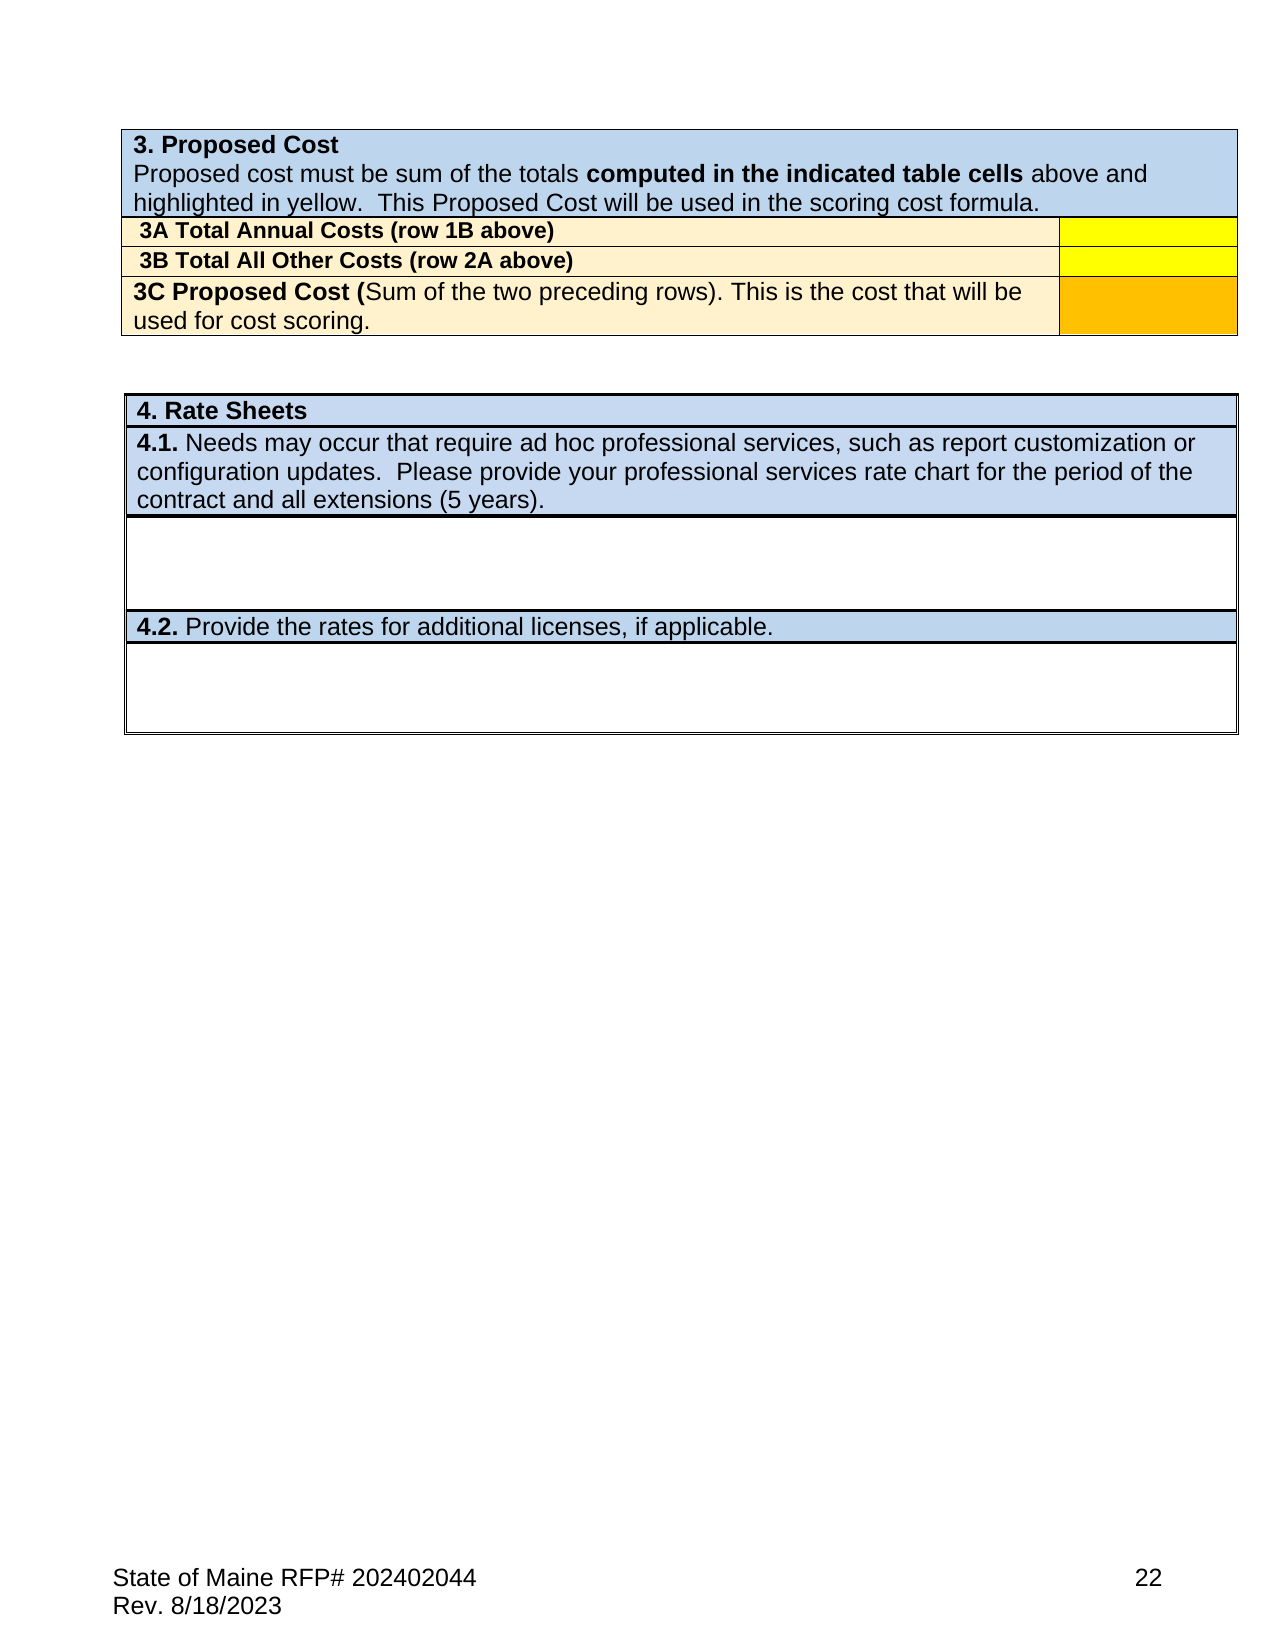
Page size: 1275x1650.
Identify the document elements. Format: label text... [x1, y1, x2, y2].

table_cell [1060, 247, 1237, 276]
table_cell [127, 518, 1236, 609]
table_cell 3B Total All Other Costs (row 2A above) [122, 247, 1059, 276]
table_cell [127, 644, 1236, 732]
table_header Rate Sheets [127, 396, 1236, 425]
table_cell Needs may occur that require ad hoc professional services, such as report customization or configuration updates. Please provide your professional services rate chart for the period of the contract and all extensions (5 years). [127, 428, 1236, 514]
table_header Proposed Cost Proposed cost must be sum of the totals computed in the indicated table cells above and highlighted in yellow. This Proposed Cost will be used in the scoring cost formula. [122, 130, 1237, 216]
table_cell 3C Proposed Cost (Sum of the two preceding rows). This is the cost that will be used for cost scoring. [122, 277, 1059, 334]
table_cell [1060, 218, 1237, 246]
table_cell 4.2. Provide the rates for additional licenses, if applicable. [127, 612, 1236, 641]
table_cell [1060, 277, 1237, 334]
table_cell 3A Total Annual Costs (row 1B above) [122, 218, 1059, 246]
